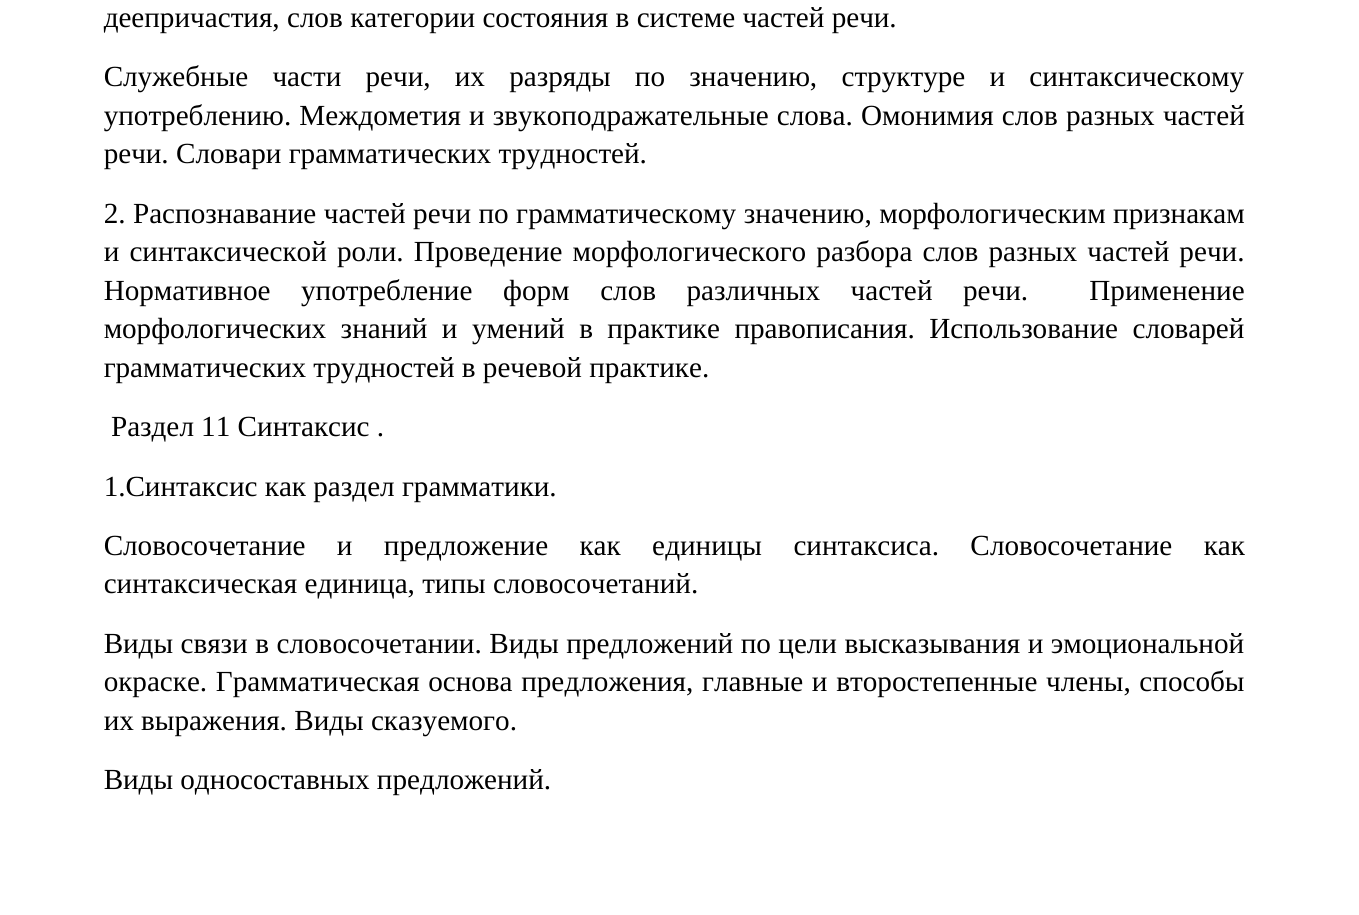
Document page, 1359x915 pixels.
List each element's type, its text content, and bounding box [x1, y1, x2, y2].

text Раздел 11 Синтаксис . [103, 409, 1246, 443]
text деепричастия, слов категории состояния в системе частей речи. [103, 0, 1246, 33]
text Служебные части речи, их разряды по значению, структуре и синтаксическому употреблению. Междометия и звукоподражательные слова. Омонимия слов разных частей речи. Словари грамматических трудностей. [103, 59, 1246, 170]
text 1.Синтаксис как раздел грамматики. [103, 469, 1246, 502]
text Виды односоставных предложений. [103, 762, 1246, 796]
text Виды связи в словосочетании. Виды предложений по цели высказывания и эмоциональной окраске. Грамматическая основа предложения, главные и второстепенные члены, способы их выражения. Виды сказуемого. [103, 626, 1246, 737]
text 2. Распознавание частей речи по грамматическому значению, морфологическим признакам и синтаксической роли. Проведение морфологического разбора слов разных частей речи. Нормативное употребление форм слов различных частей речи. Применение морфологических знаний и умений в практике правописания. Использование словарей грамматических трудностей в речевой практике. [103, 196, 1246, 383]
text Словосочетание и предложение как единицы синтаксиса. Словосочетание как синтаксическая единица, типы словосочетаний. [103, 528, 1246, 600]
